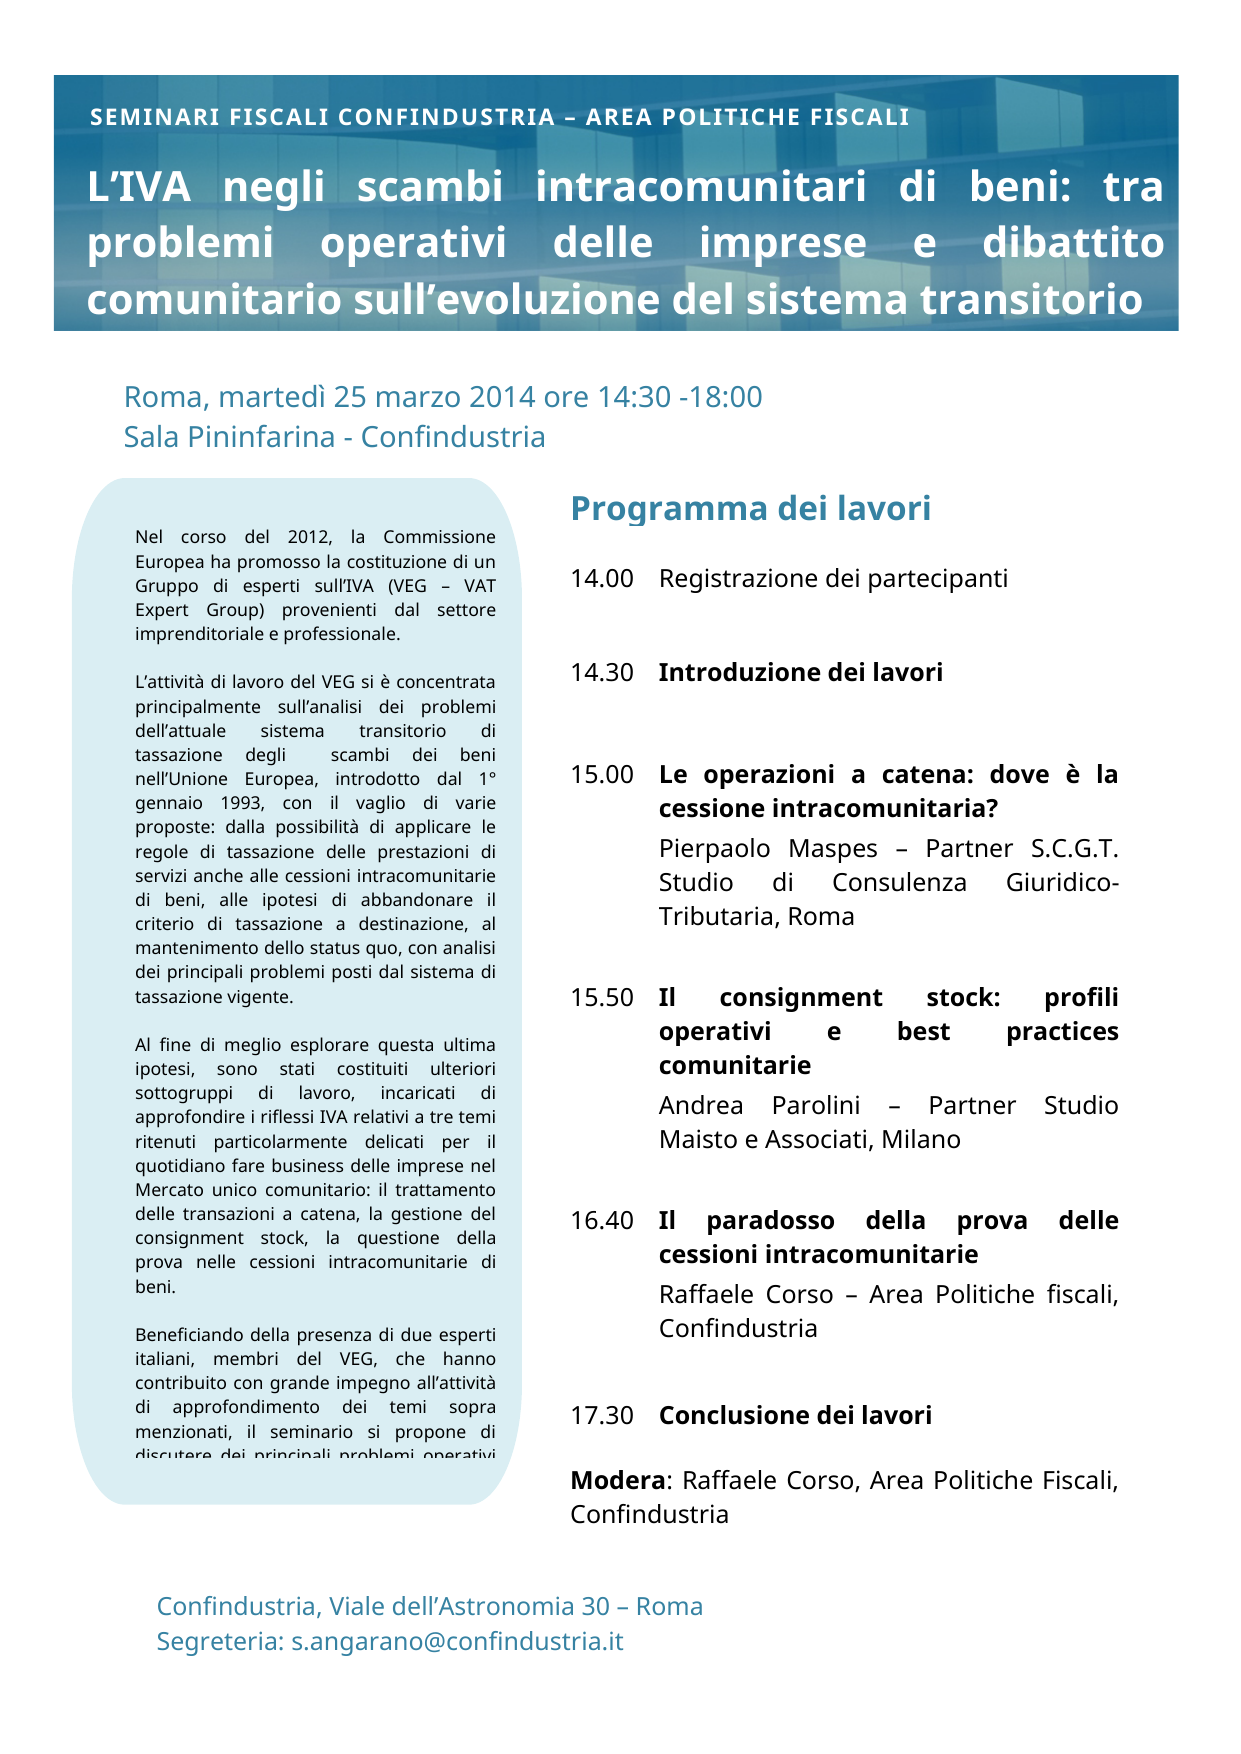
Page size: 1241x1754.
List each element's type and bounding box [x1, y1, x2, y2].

picture [53, 75, 1179, 338]
